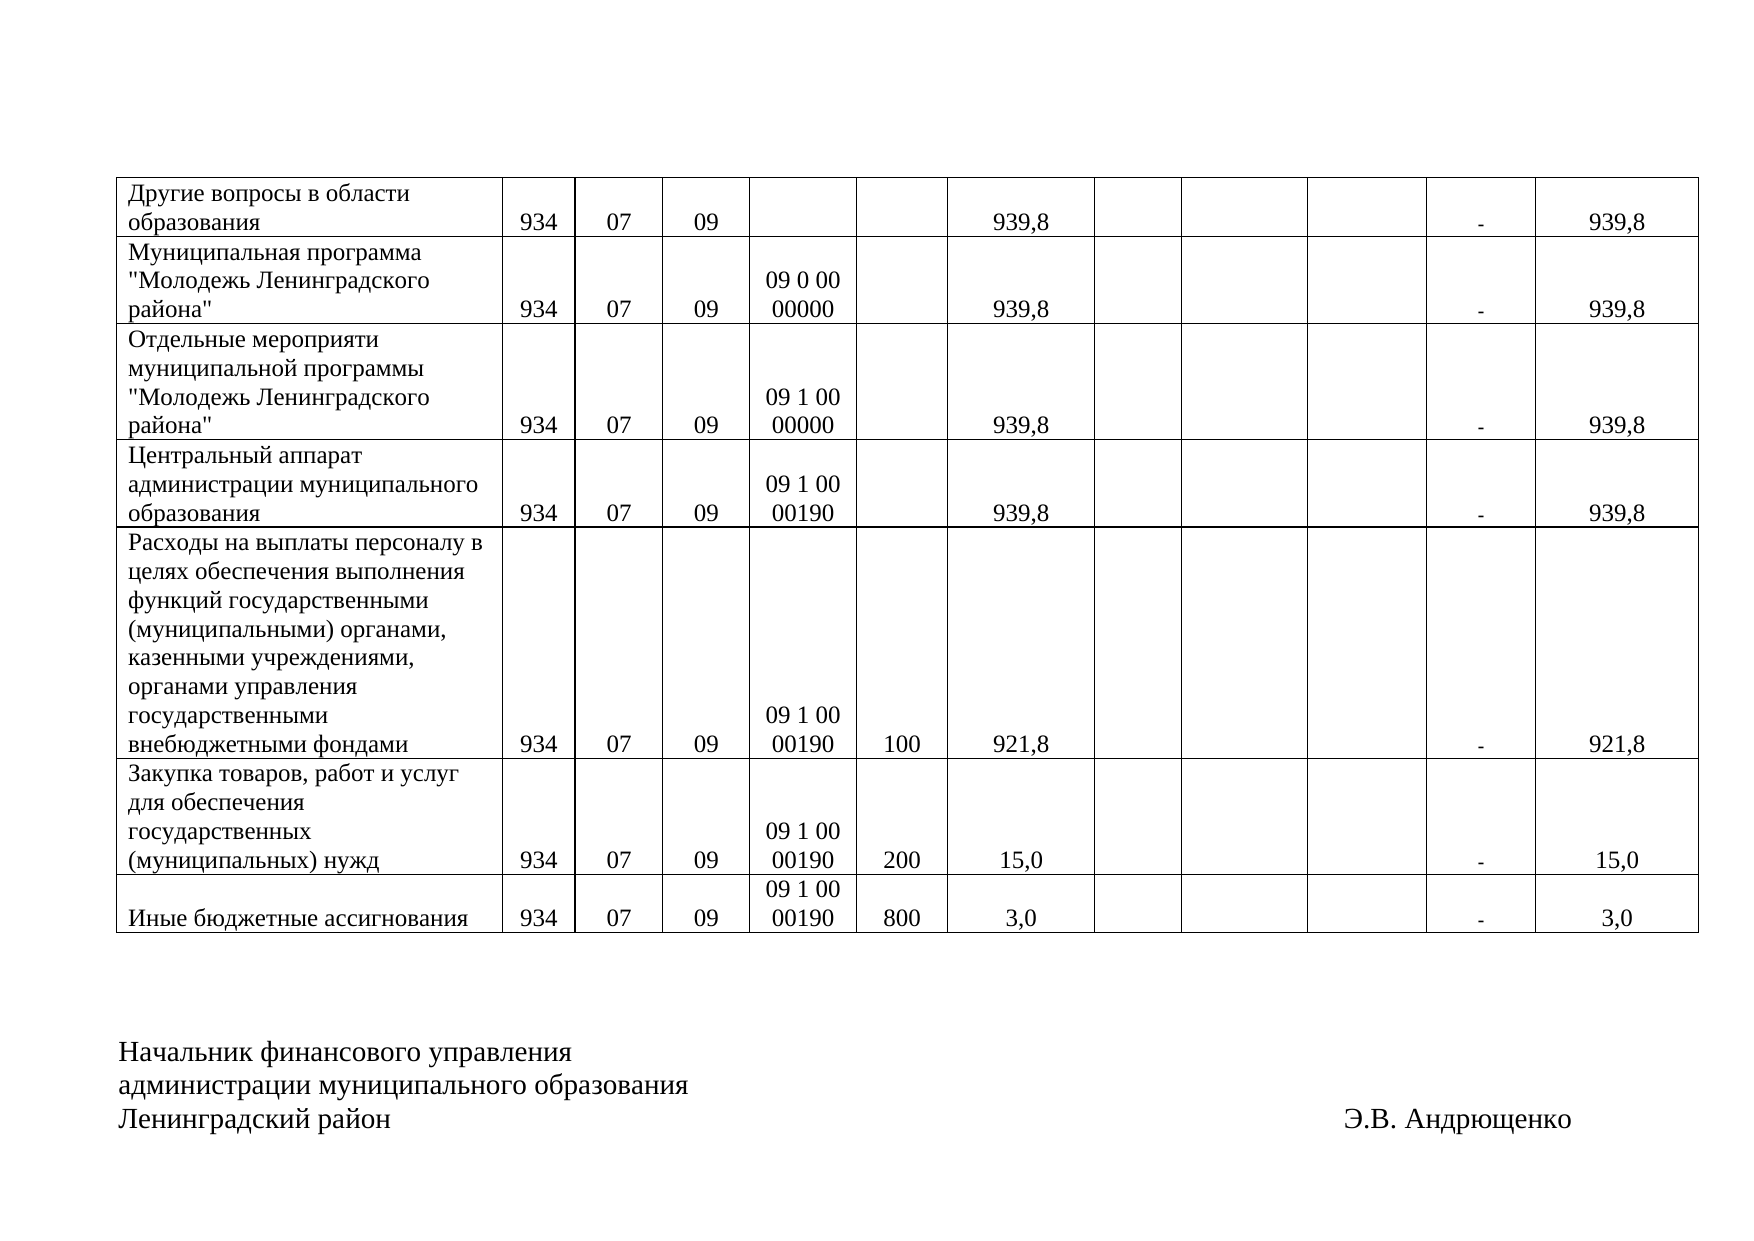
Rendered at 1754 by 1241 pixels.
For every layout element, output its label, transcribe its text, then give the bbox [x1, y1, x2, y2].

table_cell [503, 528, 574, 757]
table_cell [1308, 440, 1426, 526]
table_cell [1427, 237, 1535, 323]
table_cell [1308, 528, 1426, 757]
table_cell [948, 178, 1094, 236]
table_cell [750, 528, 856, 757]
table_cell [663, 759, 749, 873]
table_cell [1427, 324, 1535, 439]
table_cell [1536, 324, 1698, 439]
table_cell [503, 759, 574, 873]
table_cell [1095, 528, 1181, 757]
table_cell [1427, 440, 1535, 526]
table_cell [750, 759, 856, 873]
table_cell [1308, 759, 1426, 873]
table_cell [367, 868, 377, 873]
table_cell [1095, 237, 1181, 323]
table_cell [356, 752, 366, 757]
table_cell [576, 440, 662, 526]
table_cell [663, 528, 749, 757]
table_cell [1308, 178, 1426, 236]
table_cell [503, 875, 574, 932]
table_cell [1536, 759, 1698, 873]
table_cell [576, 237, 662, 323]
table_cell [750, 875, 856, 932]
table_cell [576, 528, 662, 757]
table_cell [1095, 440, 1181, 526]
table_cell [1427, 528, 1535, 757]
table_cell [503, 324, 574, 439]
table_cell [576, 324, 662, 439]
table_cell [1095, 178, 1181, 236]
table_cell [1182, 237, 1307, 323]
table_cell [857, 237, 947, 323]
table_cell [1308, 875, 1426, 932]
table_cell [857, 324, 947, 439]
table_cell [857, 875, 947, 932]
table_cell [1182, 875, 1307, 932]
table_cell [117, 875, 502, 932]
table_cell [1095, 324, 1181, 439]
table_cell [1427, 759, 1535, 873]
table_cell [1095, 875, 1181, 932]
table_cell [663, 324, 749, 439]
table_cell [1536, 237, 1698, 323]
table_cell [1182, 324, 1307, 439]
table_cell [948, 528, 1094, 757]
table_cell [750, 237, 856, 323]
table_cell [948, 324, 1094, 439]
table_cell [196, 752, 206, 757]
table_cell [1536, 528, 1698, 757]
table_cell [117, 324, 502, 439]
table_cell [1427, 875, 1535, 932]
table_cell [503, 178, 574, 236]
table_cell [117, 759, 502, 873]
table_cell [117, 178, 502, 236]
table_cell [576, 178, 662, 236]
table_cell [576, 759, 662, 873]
text Начальник финансового управления администрации муниципального образования Ленинградский район Э.В. Андрющенко [118, 1034, 1636, 1134]
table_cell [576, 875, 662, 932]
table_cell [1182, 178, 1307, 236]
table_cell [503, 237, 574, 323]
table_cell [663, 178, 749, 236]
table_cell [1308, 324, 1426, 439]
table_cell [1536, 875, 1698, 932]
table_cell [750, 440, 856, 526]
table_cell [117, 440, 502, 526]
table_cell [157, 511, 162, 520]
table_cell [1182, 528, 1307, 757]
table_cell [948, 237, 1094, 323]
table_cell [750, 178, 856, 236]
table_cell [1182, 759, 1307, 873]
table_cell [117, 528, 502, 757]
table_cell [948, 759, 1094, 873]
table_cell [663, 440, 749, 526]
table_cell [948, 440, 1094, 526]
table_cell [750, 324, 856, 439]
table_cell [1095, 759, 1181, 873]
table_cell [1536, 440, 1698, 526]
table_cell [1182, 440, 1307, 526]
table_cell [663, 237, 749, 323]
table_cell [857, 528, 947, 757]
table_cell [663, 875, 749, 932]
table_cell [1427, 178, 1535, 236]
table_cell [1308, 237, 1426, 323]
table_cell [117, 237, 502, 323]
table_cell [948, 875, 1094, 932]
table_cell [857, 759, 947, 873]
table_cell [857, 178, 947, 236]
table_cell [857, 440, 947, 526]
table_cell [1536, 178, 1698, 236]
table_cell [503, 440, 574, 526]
